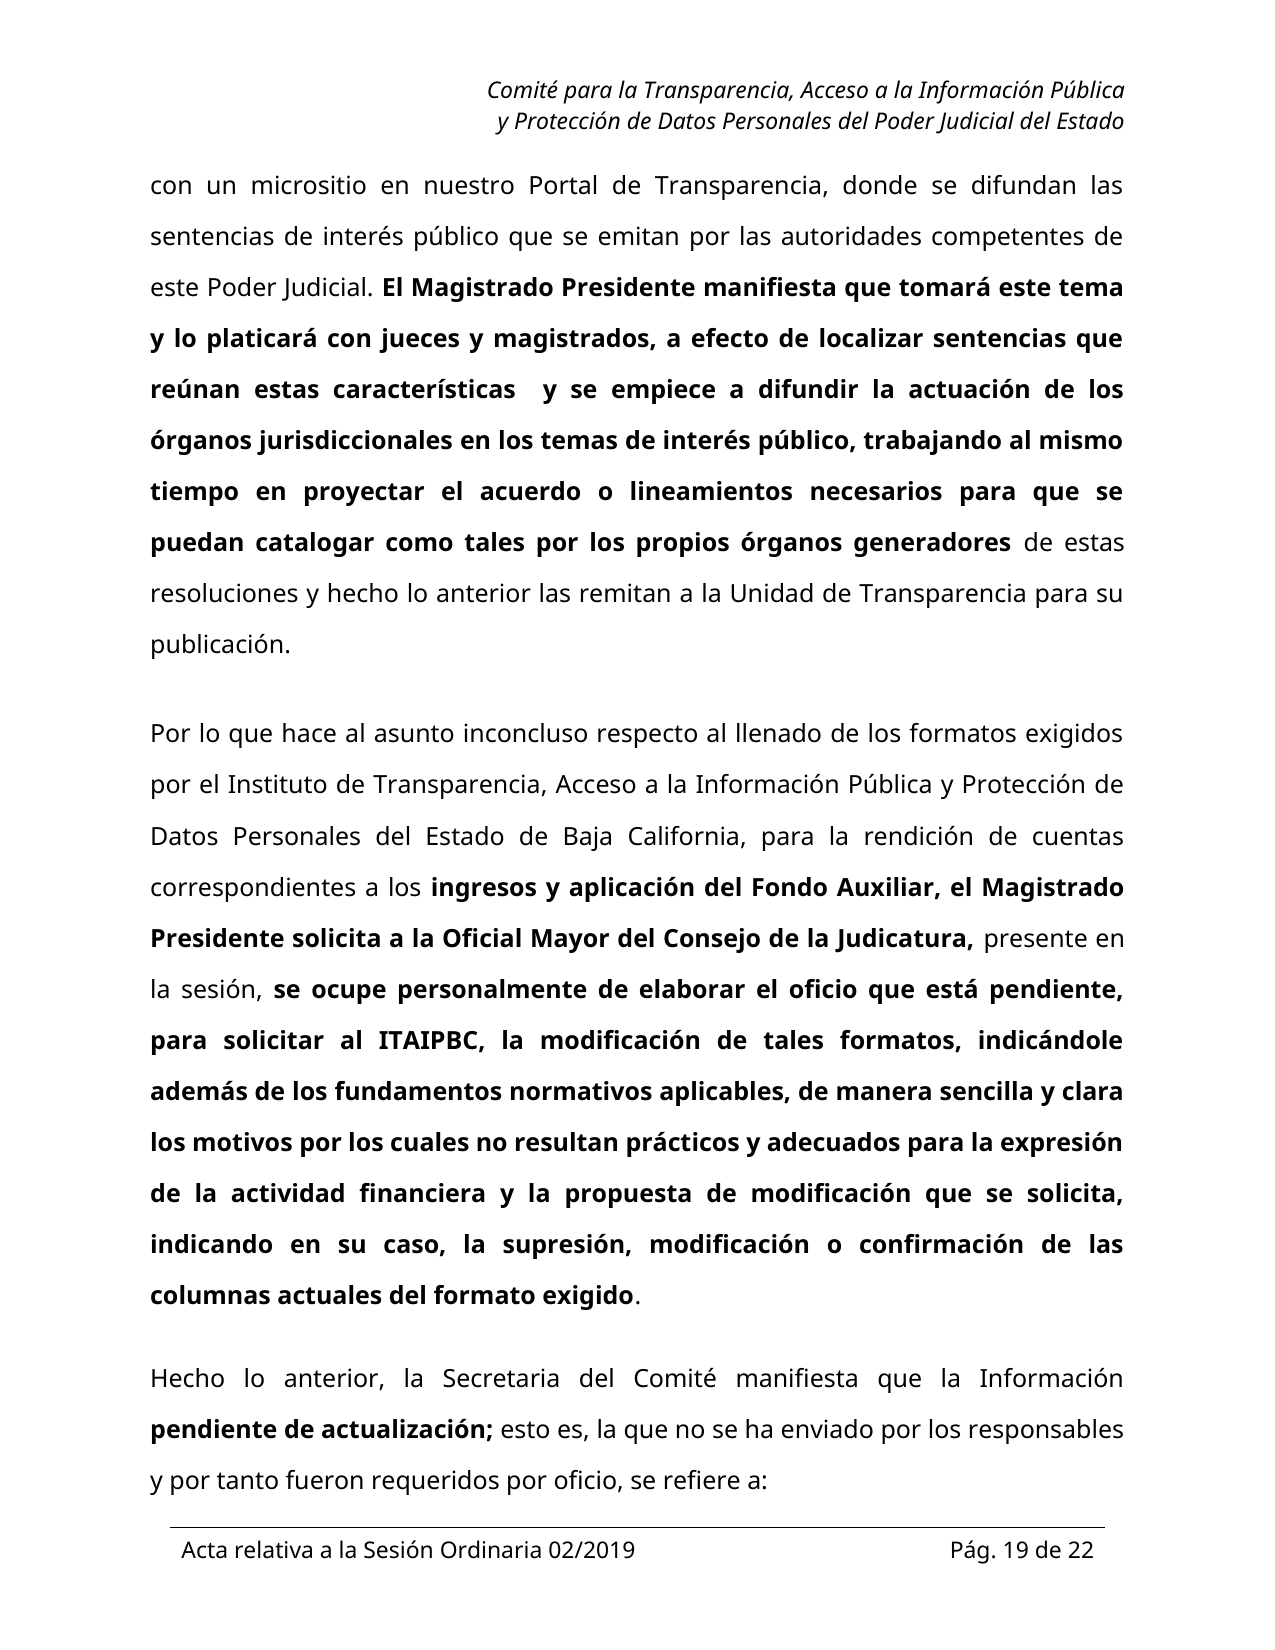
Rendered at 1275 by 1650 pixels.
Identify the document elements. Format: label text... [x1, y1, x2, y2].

text Por lo que hace al asunto inconcluso respecto al llenado de los formatos exigidos por el Instituto de Transparencia, Acceso a la Información Pública y Protección de Datos Personales del Estado de Baja California, para la rendición de cuentas correspondientes a los ingresos y aplicación del Fondo Auxiliar, el Magistrado Presidente solicita a la Oficial Mayor del Consejo de la Judicatura, presente en la sesión, se ocupe personalmente de elaborar el oficio que está pendiente, para solicitar al ITAIPBC, la modificación de tales formatos, indicándole además de los fundamentos normativos aplicables, de manera sencilla y clara los motivos por los cuales no resultan prácticos y adecuados para la expresión de la actividad financiera y la propuesta de modificación que se solicita, indicando en su caso, la supresión, modificación o confirmación de las columnas actuales del formato exigido. [150, 716, 1125, 1312]
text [150, 167, 1125, 661]
text Hecho lo anterior, la Secretaria del Comité manifiesta que la Información pendiente de actualización; esto es, la que no se ha enviado por los responsables y por tanto fueron requeridos por oficio, se refiere a: [150, 1360, 1125, 1497]
